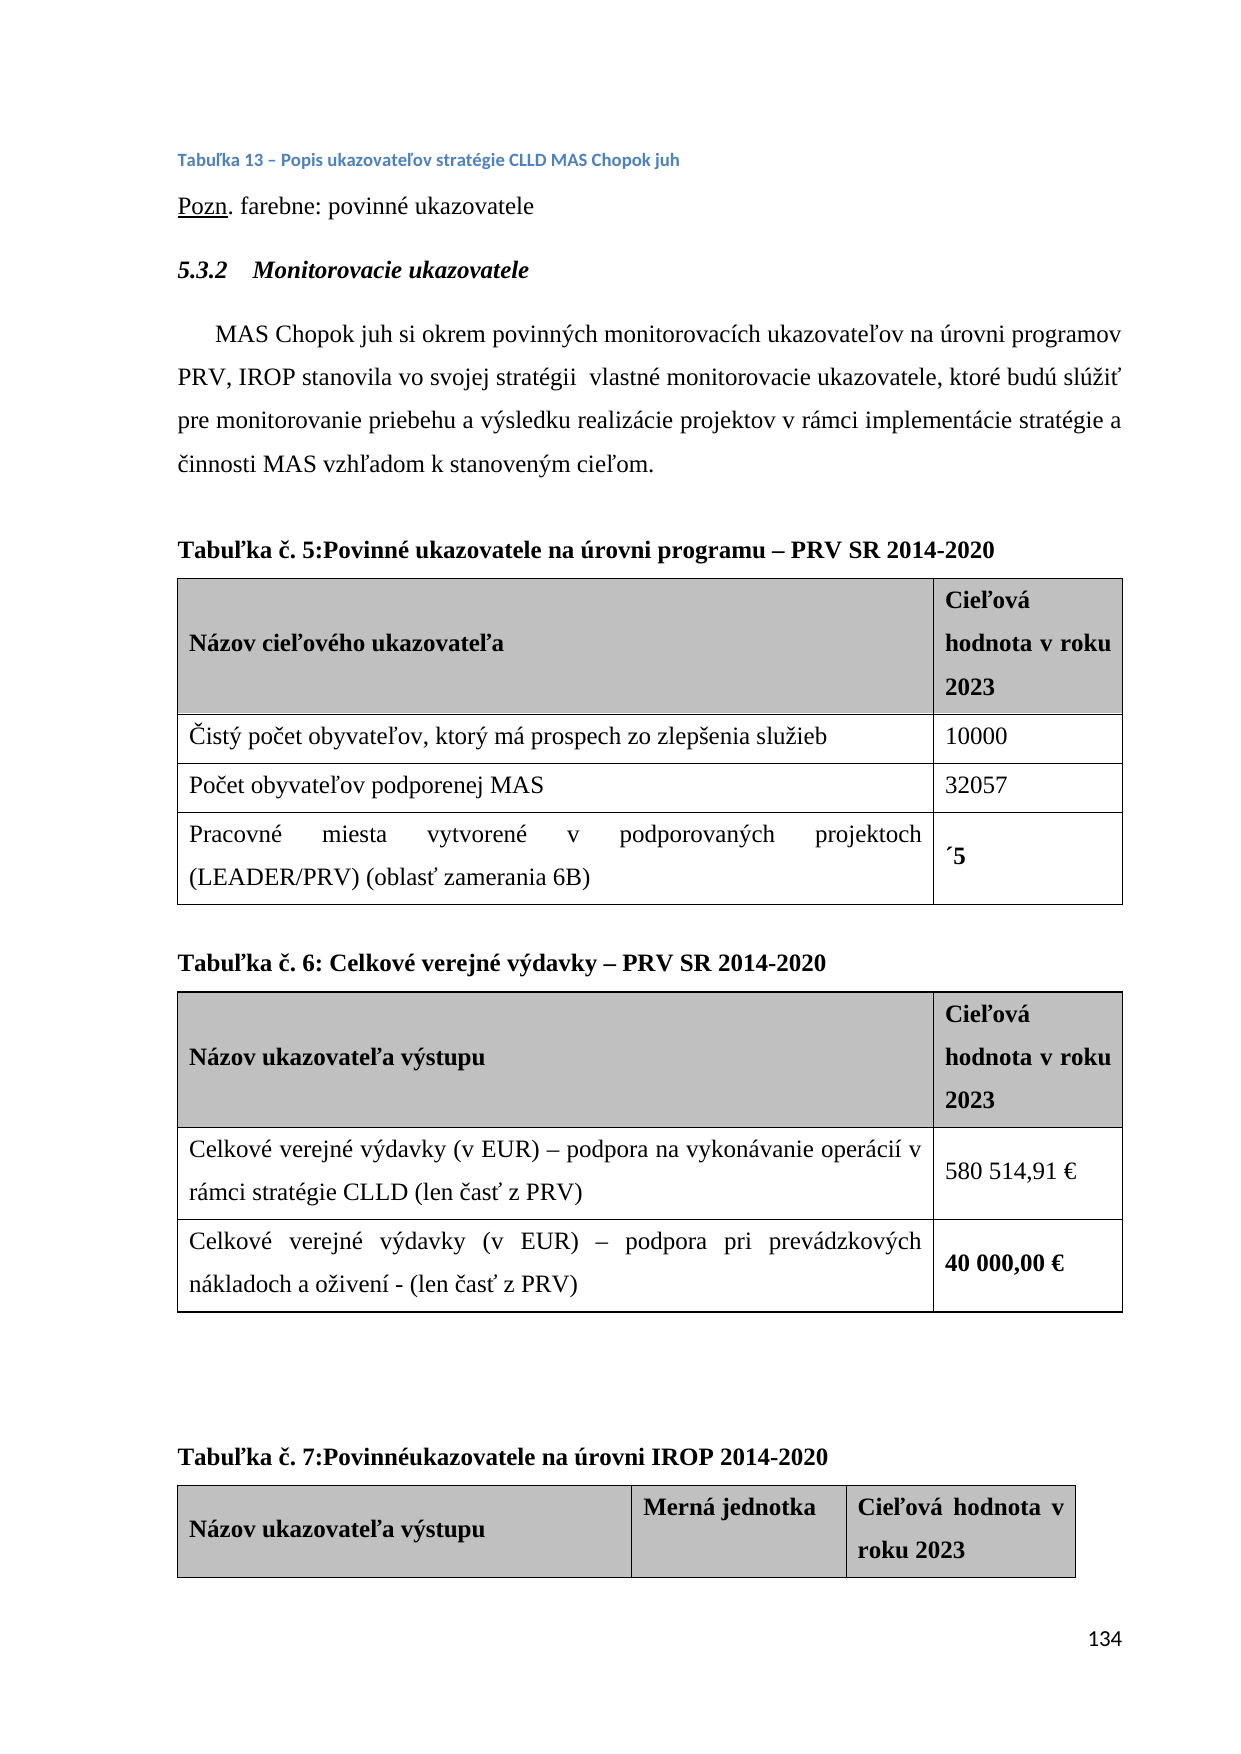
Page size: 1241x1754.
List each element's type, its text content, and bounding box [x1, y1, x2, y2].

table_cell 32057 [934, 764, 1122, 812]
table_cell 10000 [934, 715, 1122, 763]
table_cell 580 514,91 € [934, 1128, 1122, 1219]
table_header Cieľová hodnota v roku 2023 [847, 1486, 1075, 1577]
table_cell 40 000,00 € [934, 1220, 1122, 1311]
table_header Cieľová hodnota v roku 2023 [934, 993, 1122, 1127]
table_header Názov ukazovateľa výstupu [178, 1486, 631, 1577]
text Pozn. farebne: povinné ukazovatele [177, 191, 1122, 220]
table_cell Celkové verejné výdavky (v EUR) – podpora pri prevádzkových nákladoch a oživení - (len časť z PRV) [178, 1220, 933, 1311]
table_cell Celkové verejné výdavky (v EUR) – podpora na vykonávanie operácií v rámci stratégie CLLD (len časť z PRV) [178, 1128, 933, 1219]
subtitle Monitorovacie ukazovatele [177, 255, 1122, 284]
table_header Názov ukazovateľa výstupu [178, 993, 933, 1127]
table_cell Čistý počet obyvateľov, ktorý má prospech zo zlepšenia služieb [178, 715, 933, 763]
table_cell Počet obyvateľov podporenej MAS [178, 764, 933, 812]
text Tabuľka č. 7:Povinnéukazovatele na úrovni IROP 2014-2020 [177, 1442, 1122, 1471]
table_header Cieľová hodnota v roku 2023 [934, 579, 1122, 713]
table_cell Pracovné miesta vytvorené v podporovaných projektoch (LEADER/PRV) (oblasť zamerania 6B) [178, 813, 933, 904]
text MAS Chopok juh si okrem povinných monitorovacích ukazovateľov na úrovni programov PRV, IROP stanovila vo svojej stratégii vlastné monitorovacie ukazovatele, ktoré budú slúžiť pre monitorovanie priebehu a výsledku realizácie projektov v rámci implementácie stratégie a činnosti MAS vzhľadom k stanoveným cieľom. [177, 319, 1122, 477]
table_header Merná jednotka [632, 1486, 846, 1577]
text Tabuľka č. 5:Povinné ukazovatele na úrovni programu – PRV SR 2014-2020 [177, 535, 1122, 564]
text Tabuľka 13 – Popis ukazovateľov stratégie CLLD MAS Chopok juh [177, 148, 1122, 171]
table_header Názov cieľového ukazovateľa [178, 579, 933, 713]
table_cell ´5 [934, 813, 1122, 904]
text Tabuľka č. 6: Celkové verejné výdavky – PRV SR 2014-2020 [177, 948, 1122, 977]
